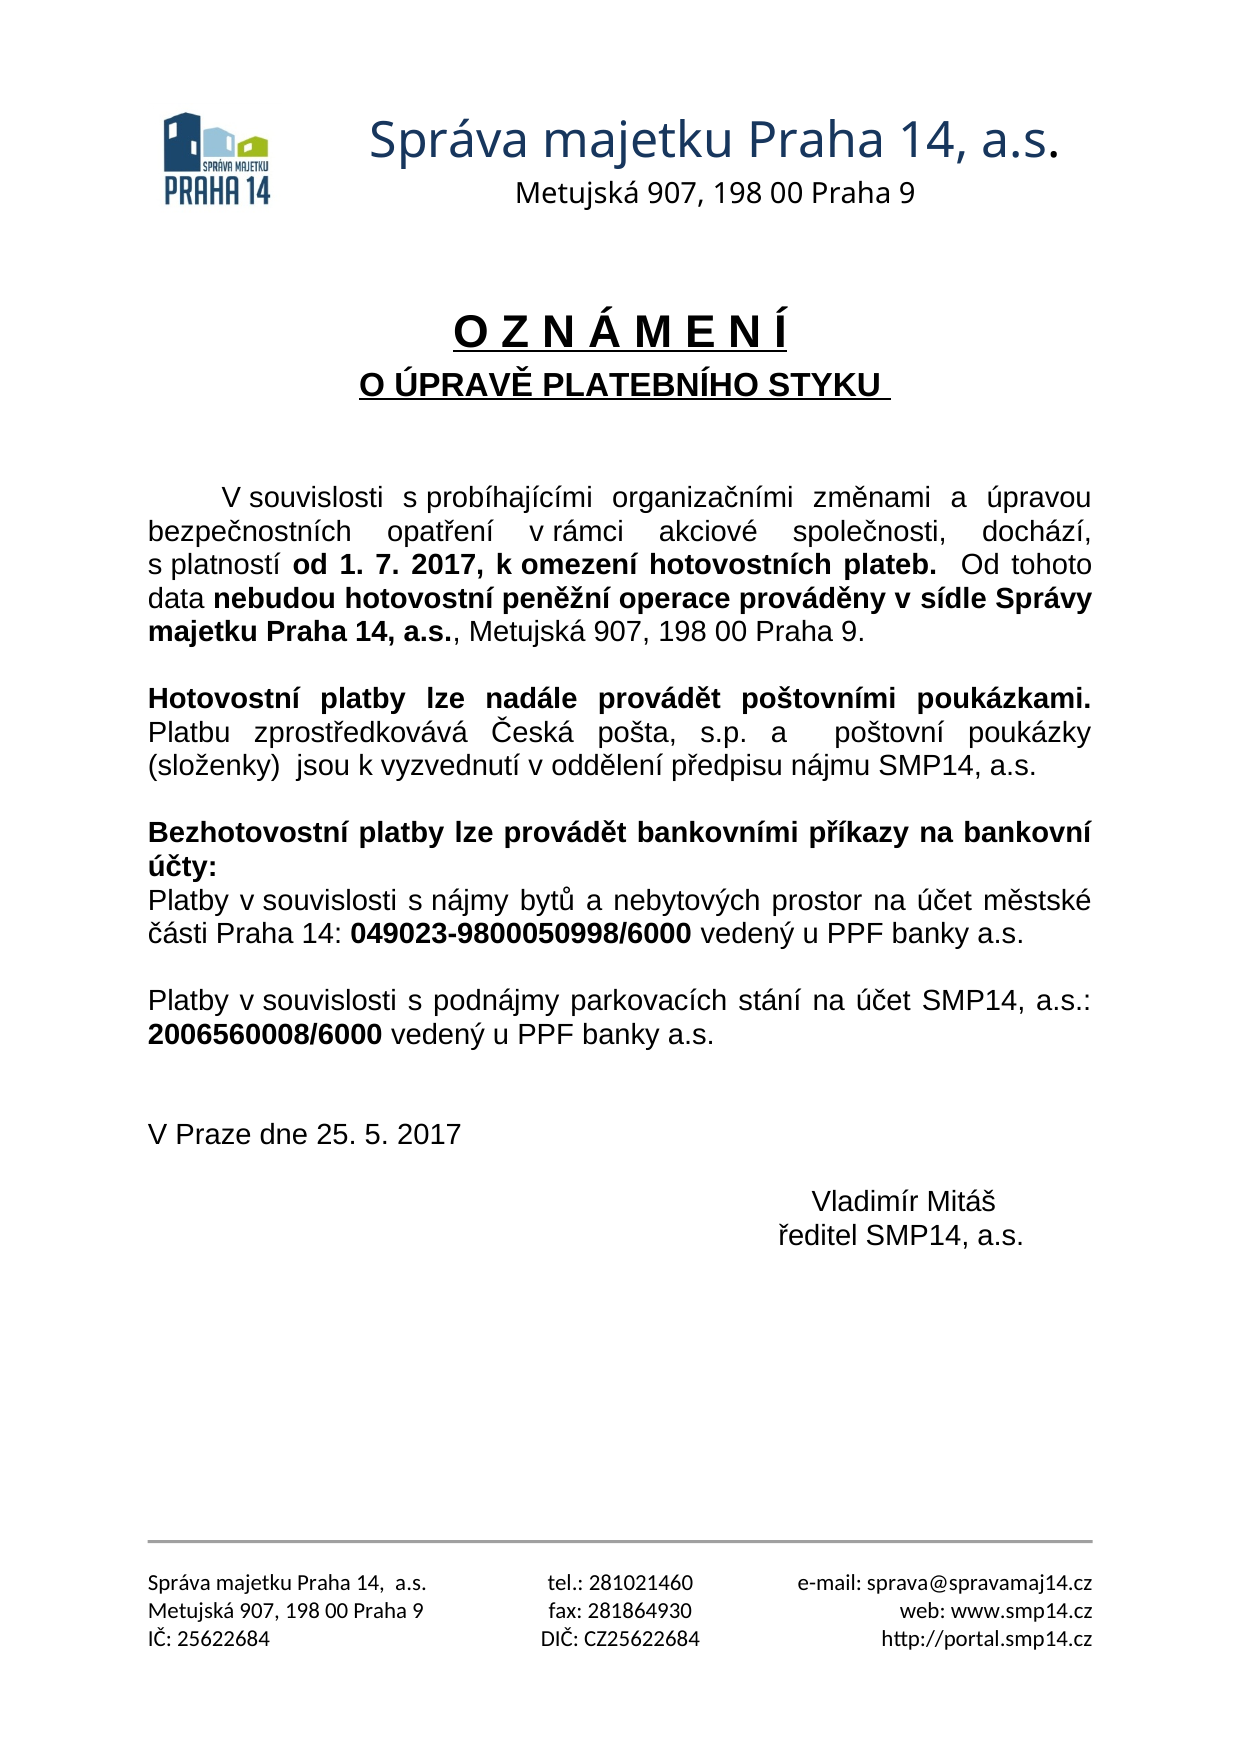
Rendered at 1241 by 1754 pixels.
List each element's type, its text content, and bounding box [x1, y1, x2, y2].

table_header Správa majetku Praha 14, a.s. Metujská 907, 198 00 Praha 9 [311, 104, 1119, 243]
table_header [121, 104, 311, 243]
text Hotovostní platby lze nadále provádět poštovními poukázkami. Platbu zprostředkovává Česká pošta, s.p. a poštovní poukázky (složenky) jsou k vyzvednutí v oddělení předpisu nájmu SMP14, a.s. [148, 681, 1093, 782]
picture [149, 103, 283, 219]
text Platby v souvislosti s podnájmy parkovacích stání na účet SMP14, a.s.: 2006560008/6000 vedený u PPF banky a.s. [148, 983, 1093, 1050]
text Bezhotovostní platby lze provádět bankovními příkazy na bankovní účty: [148, 815, 1093, 882]
text ředitel SMP14, a.s. [148, 1218, 1093, 1251]
text Platby v souvislosti s nájmy bytů a nebytových prostor na účet městské části Praha 14: 049023-9800050998/6000 vedený u PPF banky a.s. [148, 882, 1093, 949]
text Vladimír Mitáš [148, 1184, 1093, 1218]
text V souvislosti s probíhajícími organizačními změnami a úpravou bezpečnostních opatření v rámci akciové společnosti, dochází, s platností od 1. 7. 2017, k omezení hotovostních plateb. Od tohoto data nebudou hotovostní peněžní operace prováděny v sídle Správy majetku Praha 14, a.s., Metujská 907, 198 00 Praha 9. [148, 480, 1093, 648]
text O Z N Á M E N Í [148, 304, 1093, 357]
text O ÚPRAVĚ PLATEBNÍHO STYKU [148, 365, 1093, 403]
text V Praze dne 25. 5. 2017 [148, 1117, 1093, 1151]
